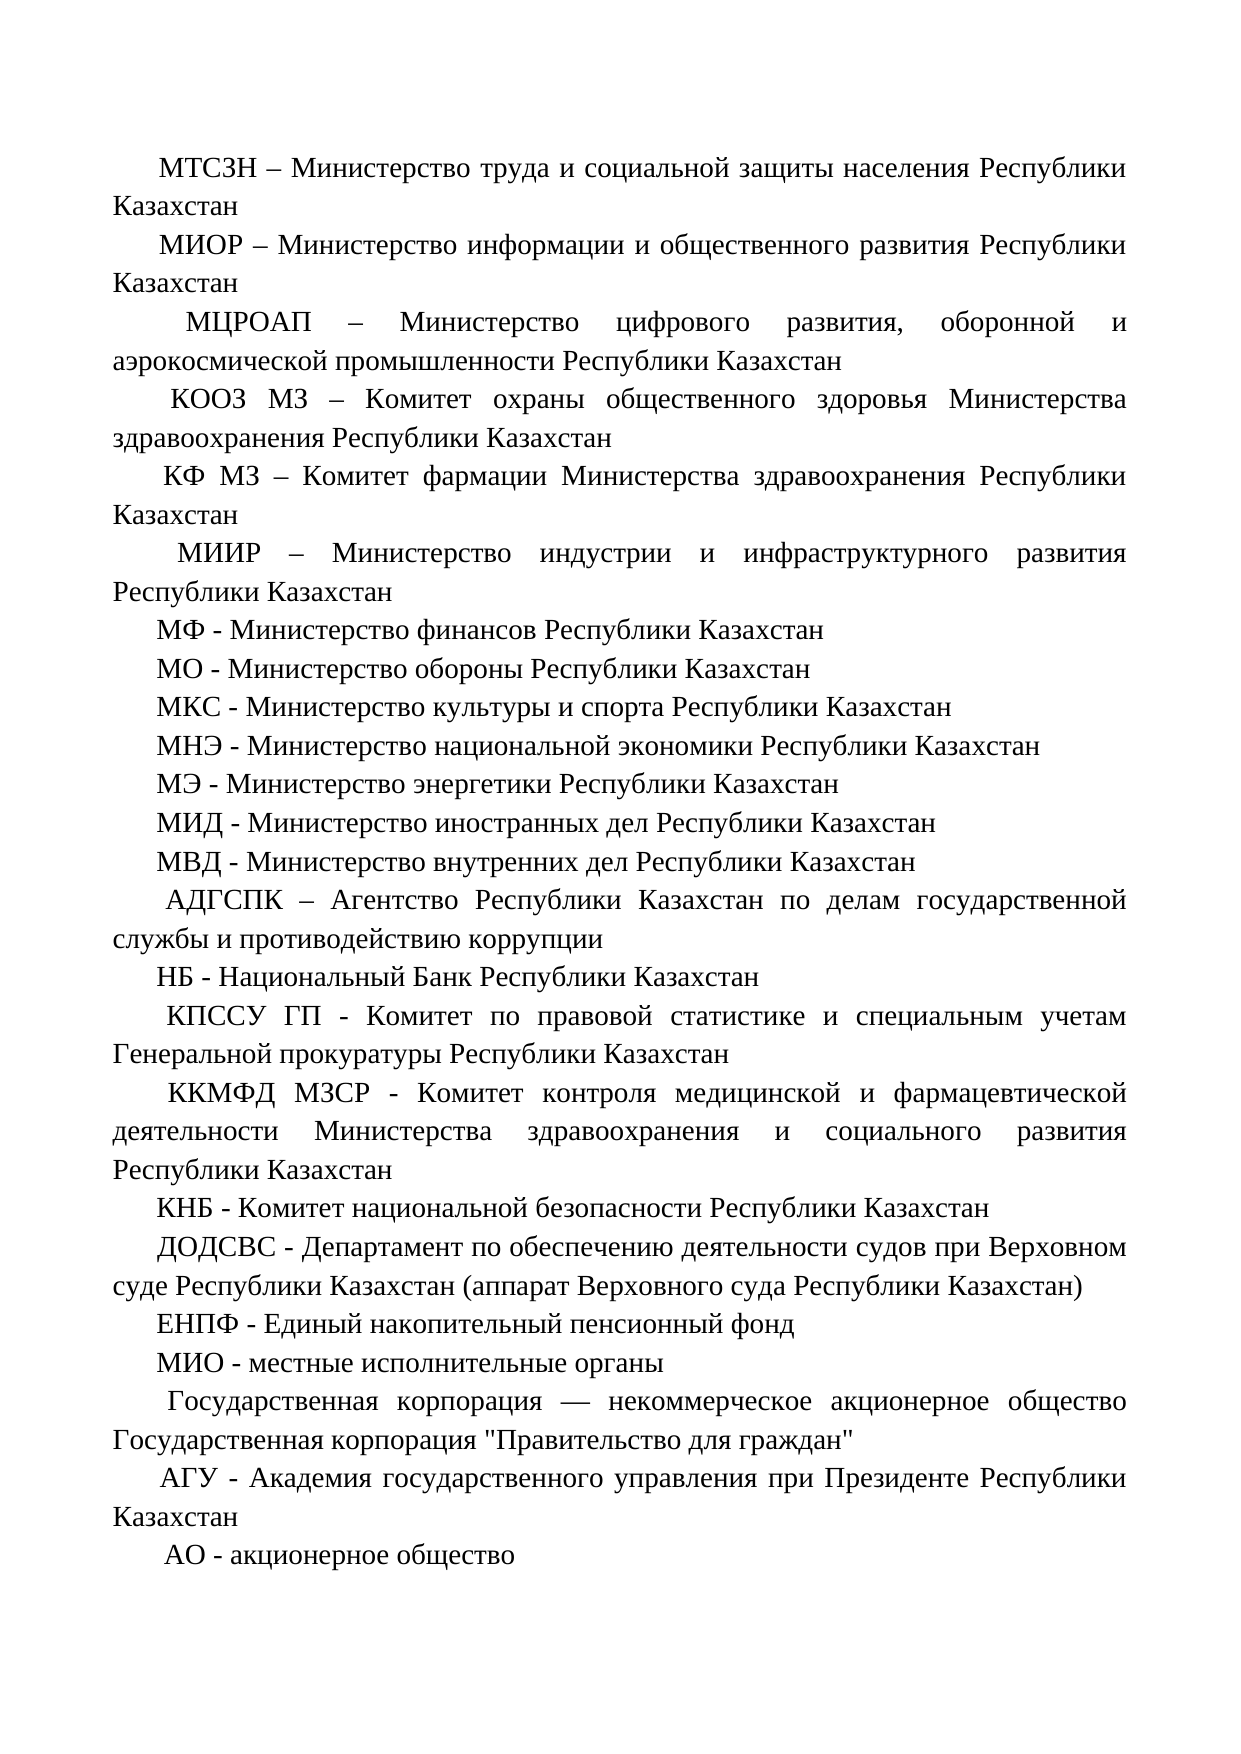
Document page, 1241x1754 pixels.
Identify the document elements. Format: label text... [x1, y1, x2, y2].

text АО - акционерное общество [112, 1537, 1128, 1571]
text ККМФД МЗСР - Комитет контроля медицинской и фармацевтической деятельности Министерства здравоохранения и социального развития Республики Казахстан [112, 1075, 1128, 1186]
text МИОР – Министерство информации и общественного развития Республики Казахстан [112, 227, 1128, 299]
text КФ МЗ – Комитет фармации Министерства здравоохранения Республики Казахстан [112, 458, 1128, 530]
text КНБ - Комитет национальной безопасности Республики Казахстан [112, 1191, 1128, 1224]
text МФ - Министерство финансов Республики Казахстан [112, 612, 1128, 646]
text МИИР – Министерство индустрии и инфраструктурного развития Республики Казахстан [112, 535, 1128, 607]
text КООЗ МЗ – Комитет охраны общественного здоровья Министерства здравоохранения Республики Казахстан [112, 381, 1128, 453]
text МЭ - Министерство энергетики Республики Казахстан [112, 767, 1128, 800]
text МЦРОАП – Министерство цифрового развития, оборонной и аэрокосмической промышленности Республики Казахстан [112, 304, 1128, 376]
text МО - Министерство обороны Республики Казахстан [112, 651, 1128, 684]
text МНЭ - Министерство национальной экономики Республики Казахстан [112, 728, 1128, 762]
text АГУ - Академия государственного управления при Президенте Республики Казахстан [112, 1460, 1128, 1532]
text АДГСПК – Агентство Республики Казахстан по делам государственной службы и противодействию коррупции [112, 882, 1128, 954]
text ДОДСВС - Департамент по обеспечению деятельности судов при Верховном суде Республики Казахстан (аппарат Верховного суда Республики Казахстан) [112, 1229, 1128, 1301]
text МВД - Министерство внутренних дел Республики Казахстан [112, 844, 1128, 877]
text МИД - Министерство иностранных дел Республики Казахстан [112, 805, 1128, 839]
text МТСЗН – Министерство труда и социальной защиты населения Республики Казахстан [112, 150, 1128, 222]
text НБ - Национальный Банк Республики Казахстан [112, 959, 1128, 993]
text Государственная корпорация — некоммерческое акционерное общество Государственная корпорация "Правительство для граждан" [112, 1383, 1128, 1455]
text ЕНПФ - Единый накопительный пенсионный фонд [112, 1306, 1128, 1340]
text КПССУ ГП - Комитет по правовой статистике и специальным учетам Генеральной прокуратуры Республики Казахстан [112, 998, 1128, 1070]
text МИО - местные исполнительные органы [112, 1345, 1128, 1378]
text МКС - Министерство культуры и спорта Республики Казахстан [112, 689, 1128, 723]
